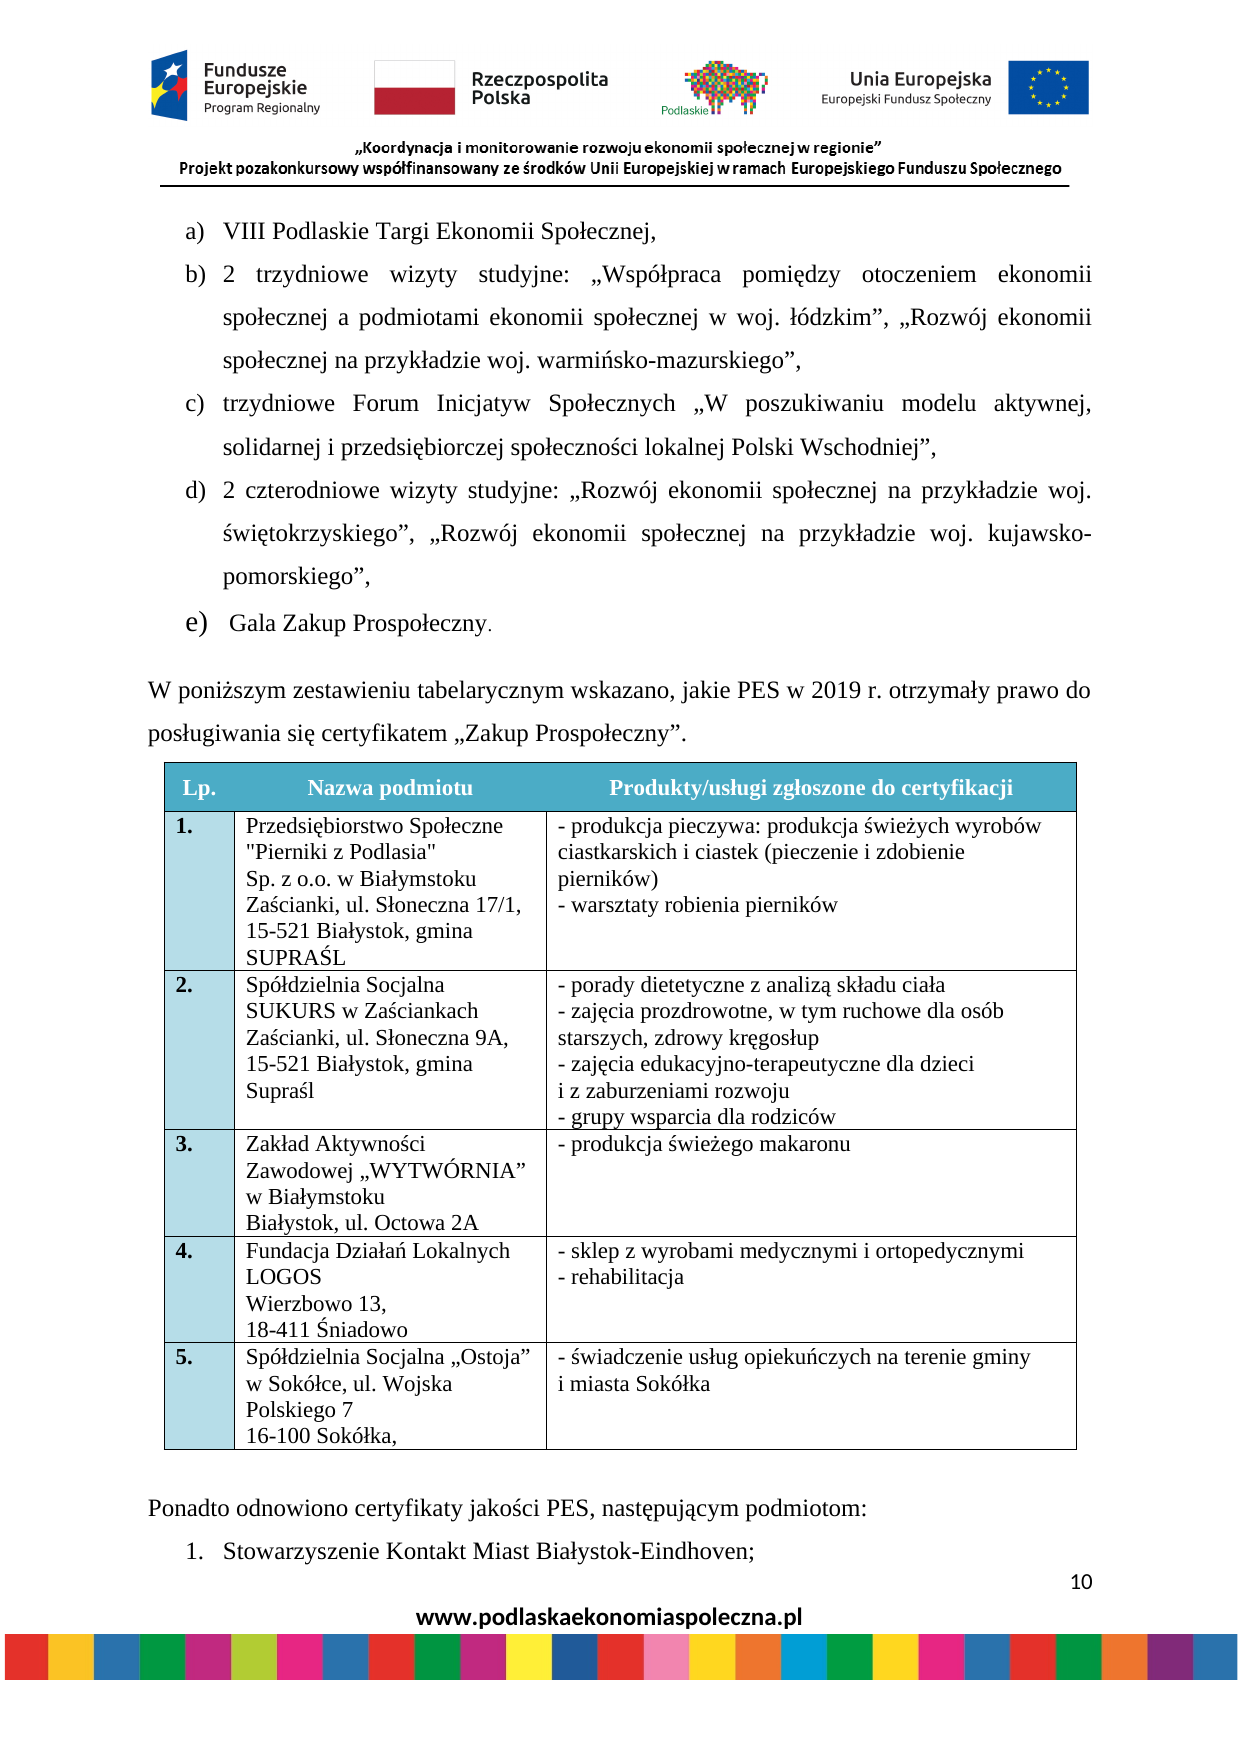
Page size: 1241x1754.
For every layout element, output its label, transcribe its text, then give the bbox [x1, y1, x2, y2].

table_cell - produkcja pieczywa: produkcja świeżych wyrobów ciastkarskich i ciastek (pieczenie i zdobienie pierników) - warsztaty robienia pierników [547, 812, 1076, 970]
table_cell - produkcja świeżego makaronu [547, 1130, 1076, 1236]
text Ponadto odnowiono certyfikaty jakości PES, następującym podmiotom: [148, 1493, 1092, 1522]
table_cell - sklep z wyrobami medycznymi i ortopedycznymi - rehabilitacja [547, 1237, 1076, 1342]
table_cell 3. [165, 1130, 234, 1236]
list 2 trzydniowe wizyty studyjne: „Współpraca pomiędzy otoczeniem ekonomii społecznej a podmiotami ekonomii społecznej w woj. łódzkim”, „Rozwój ekonomii społecznej na przykładzie woj. warmińsko-mazurskiego”, [185, 259, 1092, 374]
list trzydniowe Forum Inicjatyw Społecznych „W poszukiwaniu modelu aktywnej, solidarnej i przedsiębiorczej społeczności lokalnej Polski Wschodniej”, [185, 388, 1092, 460]
table_header Nazwa podmiotu [234, 763, 546, 811]
picture [147, 44, 1093, 188]
table_cell 4. [165, 1237, 234, 1342]
list Gala Zakup Prospołeczny. [185, 604, 1092, 638]
list Stowarzyszenie Kontakt Miast Białystok-Eindhoven; [185, 1536, 1092, 1565]
picture [4, 1634, 781, 1680]
table_header Produkty/usługi zgłoszone do certyfikacji [546, 763, 1076, 811]
table_cell 5. [165, 1343, 234, 1449]
table_cell 2. [165, 971, 234, 1129]
text W poniższym zestawieniu tabelarycznym wskazano, jakie PES w 2019 r. otrzymały prawo do posługiwania się certyfikatem „Zakup Prospołeczny”. [148, 675, 1092, 747]
table_cell Spółdzielnia Socjalna „Ostoja” w Sokółce, ul. Wojska Polskiego 7 16-100 Sokółka, [235, 1343, 546, 1449]
table_cell Zakład Aktywności Zawodowej „WYTWÓRNIA” w Białymstoku Białystok, ul. Octowa 2A [235, 1130, 546, 1236]
list VIII Podlaskie Targi Ekonomii Społecznej, [185, 216, 1092, 245]
picture [827, 1634, 1238, 1680]
table_header Lp. [165, 763, 234, 811]
table_cell Fundacja Działań Lokalnych LOGOS Wierzbowo 13, 18-411 Śniadowo [235, 1237, 546, 1342]
list 2 czterodniowe wizyty studyjne: „Rozwój ekonomii społecznej na przykładzie woj. świętokrzyskiego”, „Rozwój ekonomii społecznej na przykładzie woj. kujawsko-pomorskiego”, [185, 475, 1092, 590]
table_cell - świadczenie usług opiekuńczych na terenie gminy i miasta Sokółka [547, 1343, 1076, 1449]
table_cell Przedsiębiorstwo Społeczne "Pierniki z Podlasia" Sp. z o.o. w Białymstoku Zaścianki, ul. Słoneczna 17/1, 15-521 Białystok, gmina SUPRAŚL [235, 812, 546, 970]
table_cell 1. [165, 812, 234, 970]
table_cell - porady dietetyczne z analizą składu ciała - zajęcia prozdrowotne, w tym ruchowe dla osób starszych, zdrowy kręgosłup - zajęcia edukacyjno-terapeutyczne dla dzieci i z zaburzeniami rozwoju - grupy wsparcia dla rodziców [547, 971, 1076, 1129]
table_cell Spółdzielnia Socjalna SUKURS w Zaściankach Zaścianki, ul. Słoneczna 9A, 15-521 Białystok, gmina Supraśl [235, 971, 546, 1129]
